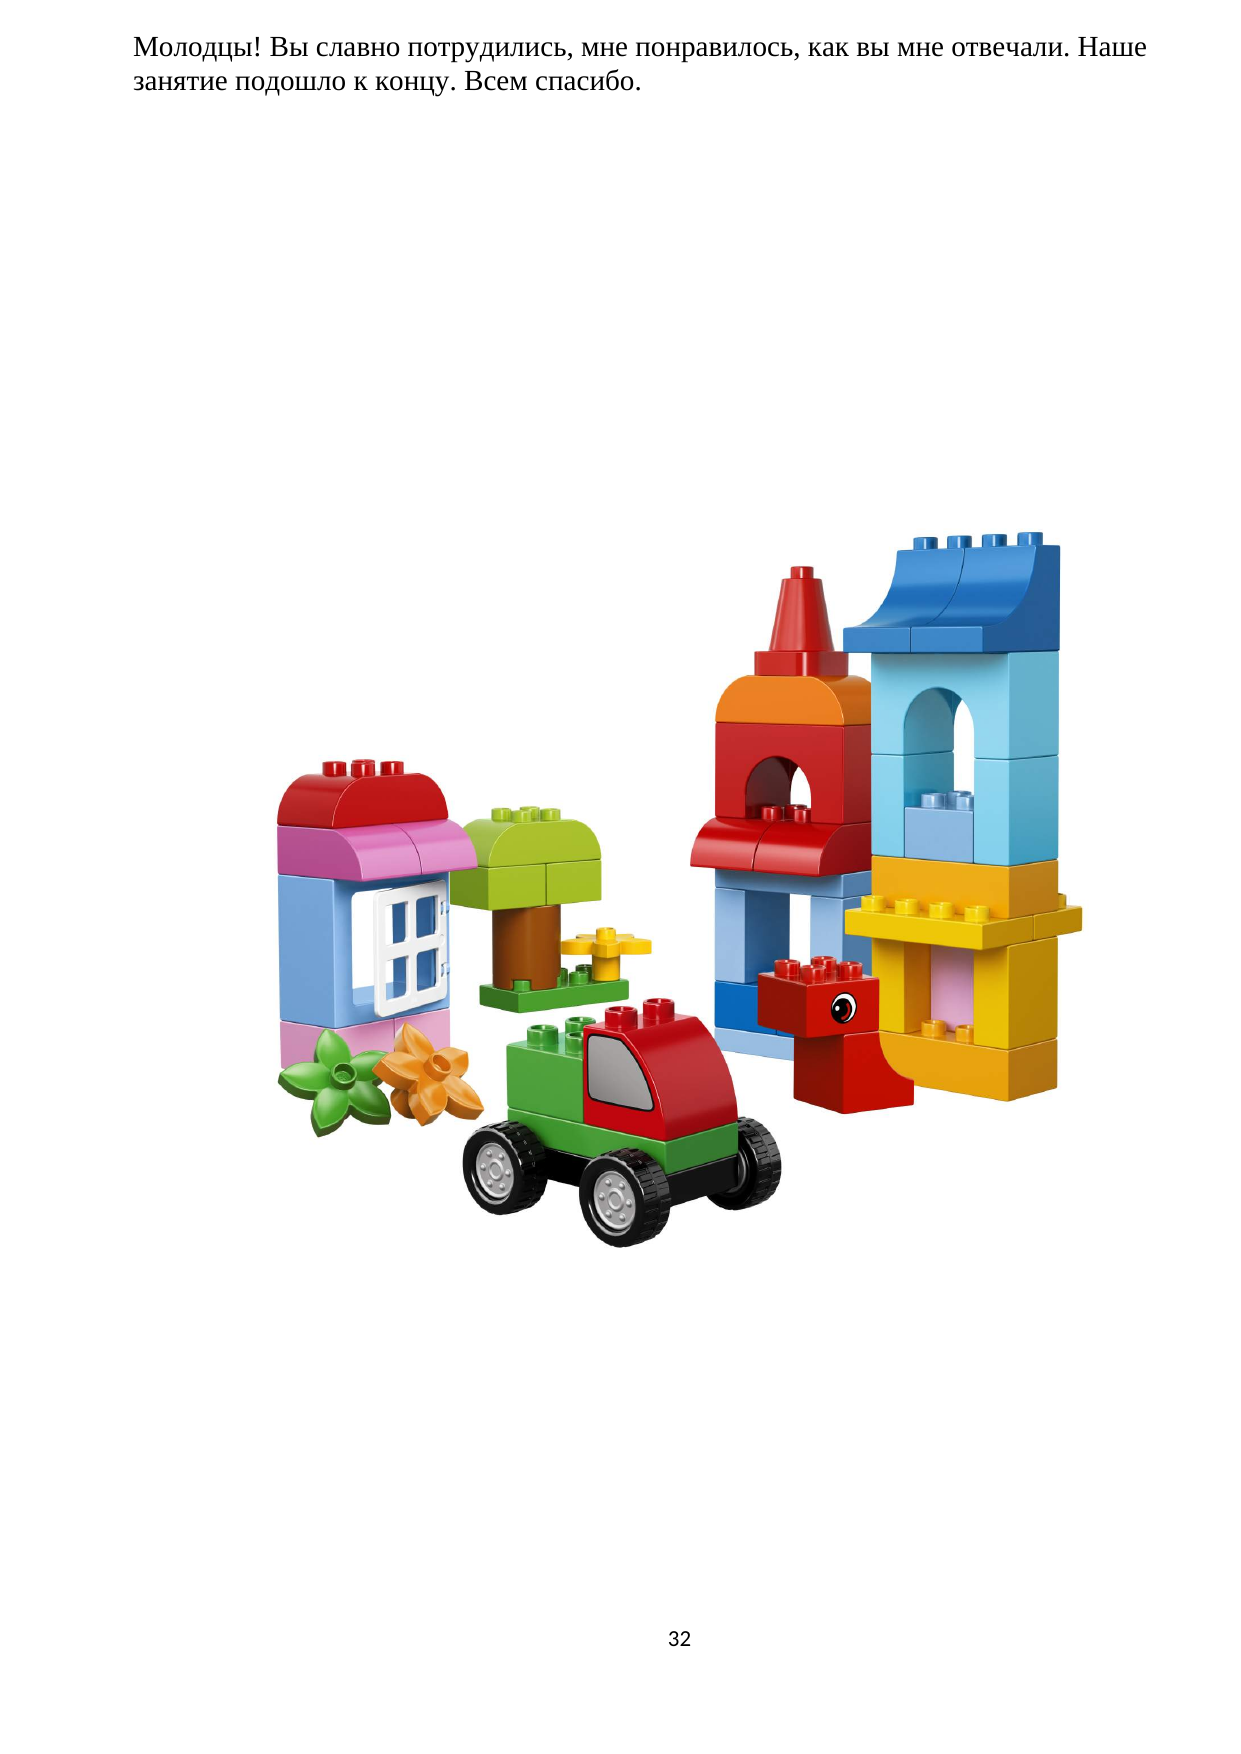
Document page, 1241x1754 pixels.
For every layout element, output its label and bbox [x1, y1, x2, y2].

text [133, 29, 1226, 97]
picture [255, 465, 1104, 1314]
